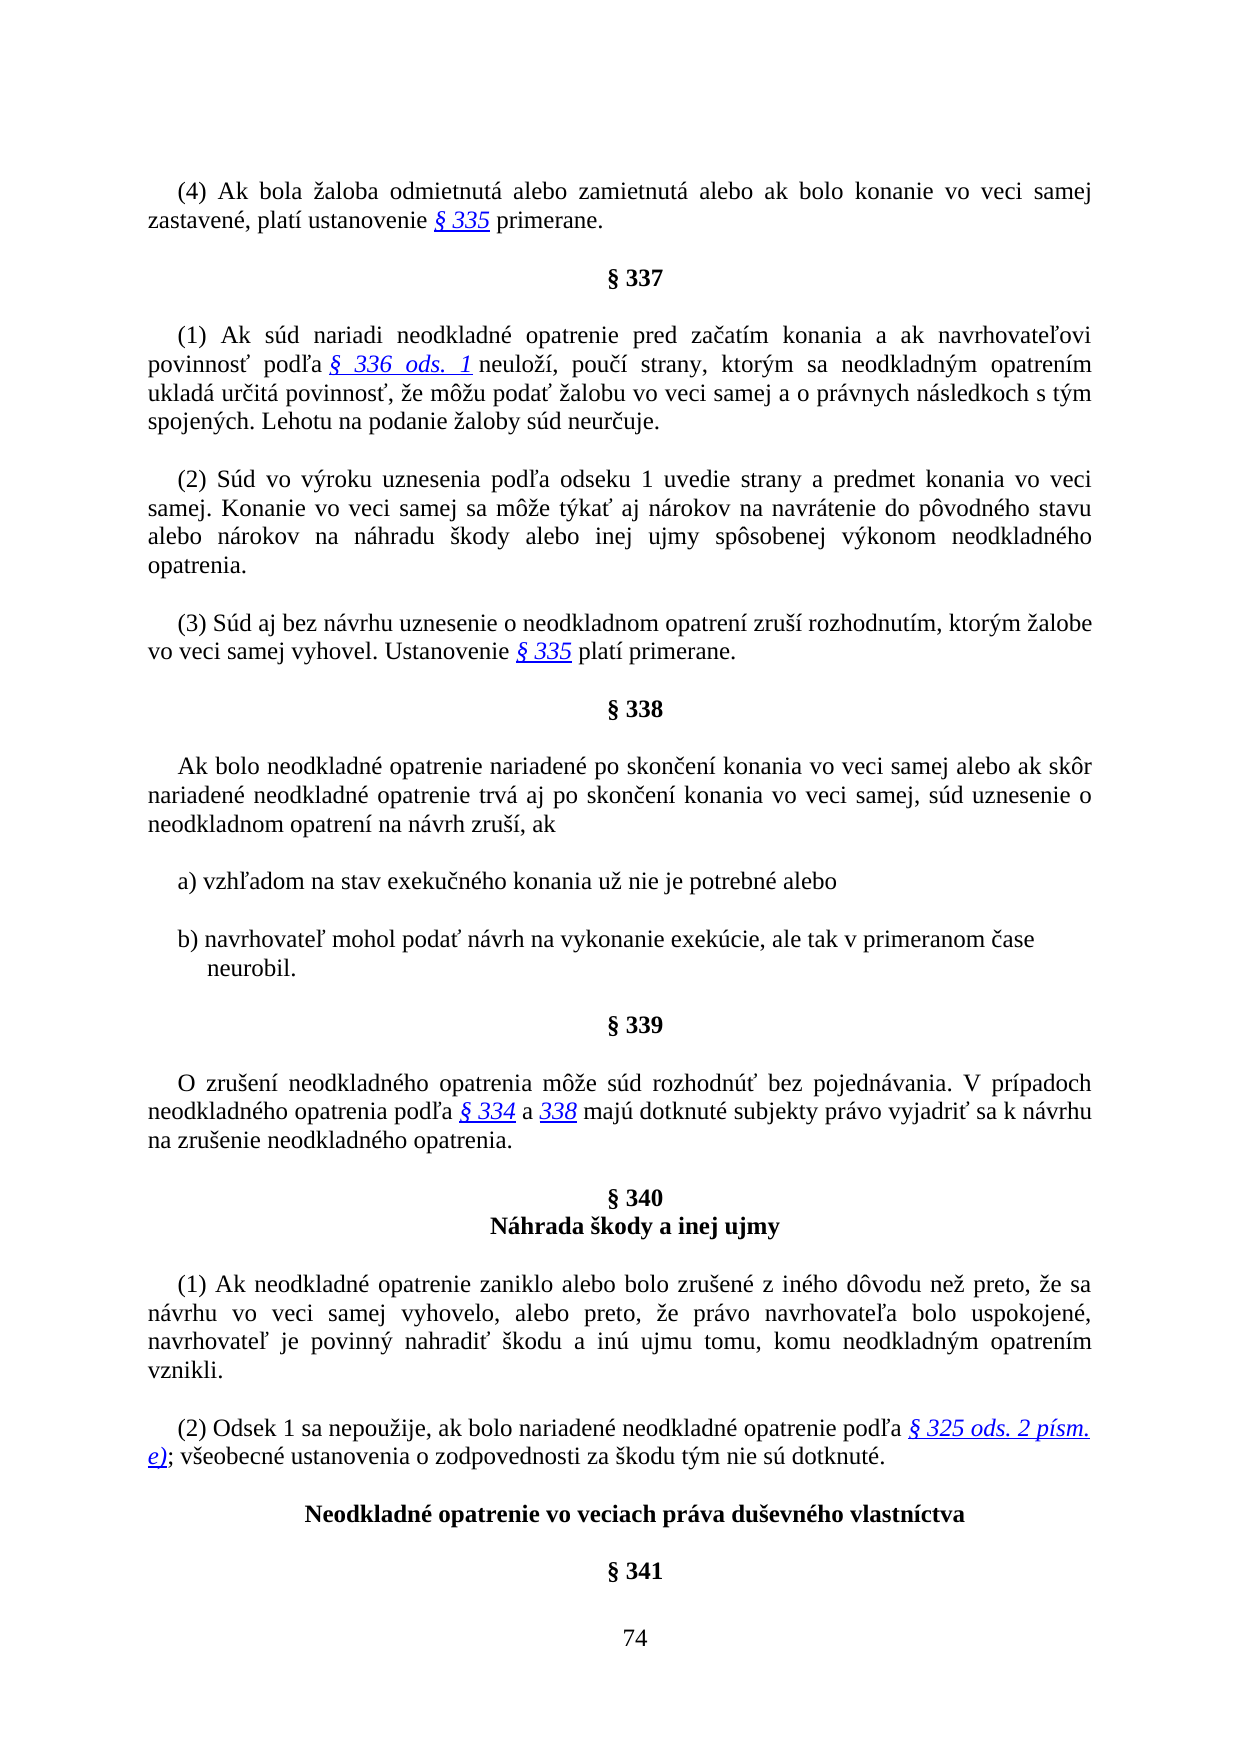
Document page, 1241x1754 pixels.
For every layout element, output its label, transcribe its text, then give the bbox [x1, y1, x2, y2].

text § 337 [148, 263, 1093, 291]
text § 338 [148, 694, 1093, 723]
text Ak bolo neodkladné opatrenie nariadené po skončení konania vo veci samej alebo ak skôr nariadené neodkladné opatrenie trvá aj po skončení konania vo veci samej, súd uznesenie o neodkladnom opatrení na návrh zruší, ak [148, 751, 1093, 838]
text (2) Odsek 1 sa nepoužije, ak bolo nariadené neodkladné opatrenie podľa § 325 ods. 2 písm. e); všeobecné ustanovenia o zodpovednosti za škodu tým nie sú dotknuté. [148, 1413, 1093, 1470]
text (2) Súd vo výroku uznesenia podľa odseku 1 uvedie strany a predmet konania vo veci samej. Konanie vo veci samej sa môže týkať aj nárokov na navrátenie do pôvodného stavu alebo nárokov na náhradu škody alebo inej ujmy spôsobenej výkonom neodkladného opatrenia. [148, 464, 1093, 579]
text (3) Súd aj bez návrhu uznesenie o neodkladnom opatrení zruší rozhodnutím, ktorým žalobe vo veci samej vyhovel. Ustanovenie § 335 platí primerane. [148, 608, 1093, 665]
text O zrušení neodkladného opatrenia môže súd rozhodnúť bez pojednávania. V prípadoch neodkladného opatrenia podľa § 334 a 338 majú dotknuté subjekty právo vyjadriť sa k návrhu na zrušenie neodkladného opatrenia. [148, 1068, 1093, 1154]
text § 339 [148, 1010, 1093, 1039]
text Neodkladné opatrenie vo veciach práva duševného vlastníctva [148, 1499, 1093, 1528]
text (4) Ak bola žaloba odmietnutá alebo zamietnutá alebo ak bolo konanie vo veci samej zastavené, platí ustanovenie § 335 primerane. [148, 176, 1093, 234]
text § 341 [148, 1556, 1093, 1585]
text § 340 [148, 1183, 1093, 1211]
text (1) Ak neodkladné opatrenie zaniklo alebo bolo zrušené z iného dôvodu než preto, že sa návrhu vo veci samej vyhovelo, alebo preto, že právo navrhovateľa bolo uspokojené, navrhovateľ je povinný nahradiť škodu a inú ujmu tomu, komu neodkladným opatrením vznikli. [148, 1269, 1093, 1384]
text b) navrhovateľ mohol podať návrh na vykonanie exekúcie, ale tak v primeranom čase neurobil. [148, 924, 1093, 981]
text Náhrada škody a inej ujmy [148, 1211, 1093, 1240]
text (1) Ak súd nariadi neodkladné opatrenie pred začatím konania a ak navrhovateľovi povinnosť podľa § 336 ods. 1 neuloží, poučí strany, ktorým sa neodkladným opatrením ukladá určitá povinnosť, že môžu podať žalobu vo veci samej a o právnych následkoch s tým spojených. Lehotu na podanie žaloby súd neurčuje. [148, 320, 1093, 435]
text a) vzhľadom na stav exekučného konania už nie je potrebné alebo [148, 866, 1093, 895]
